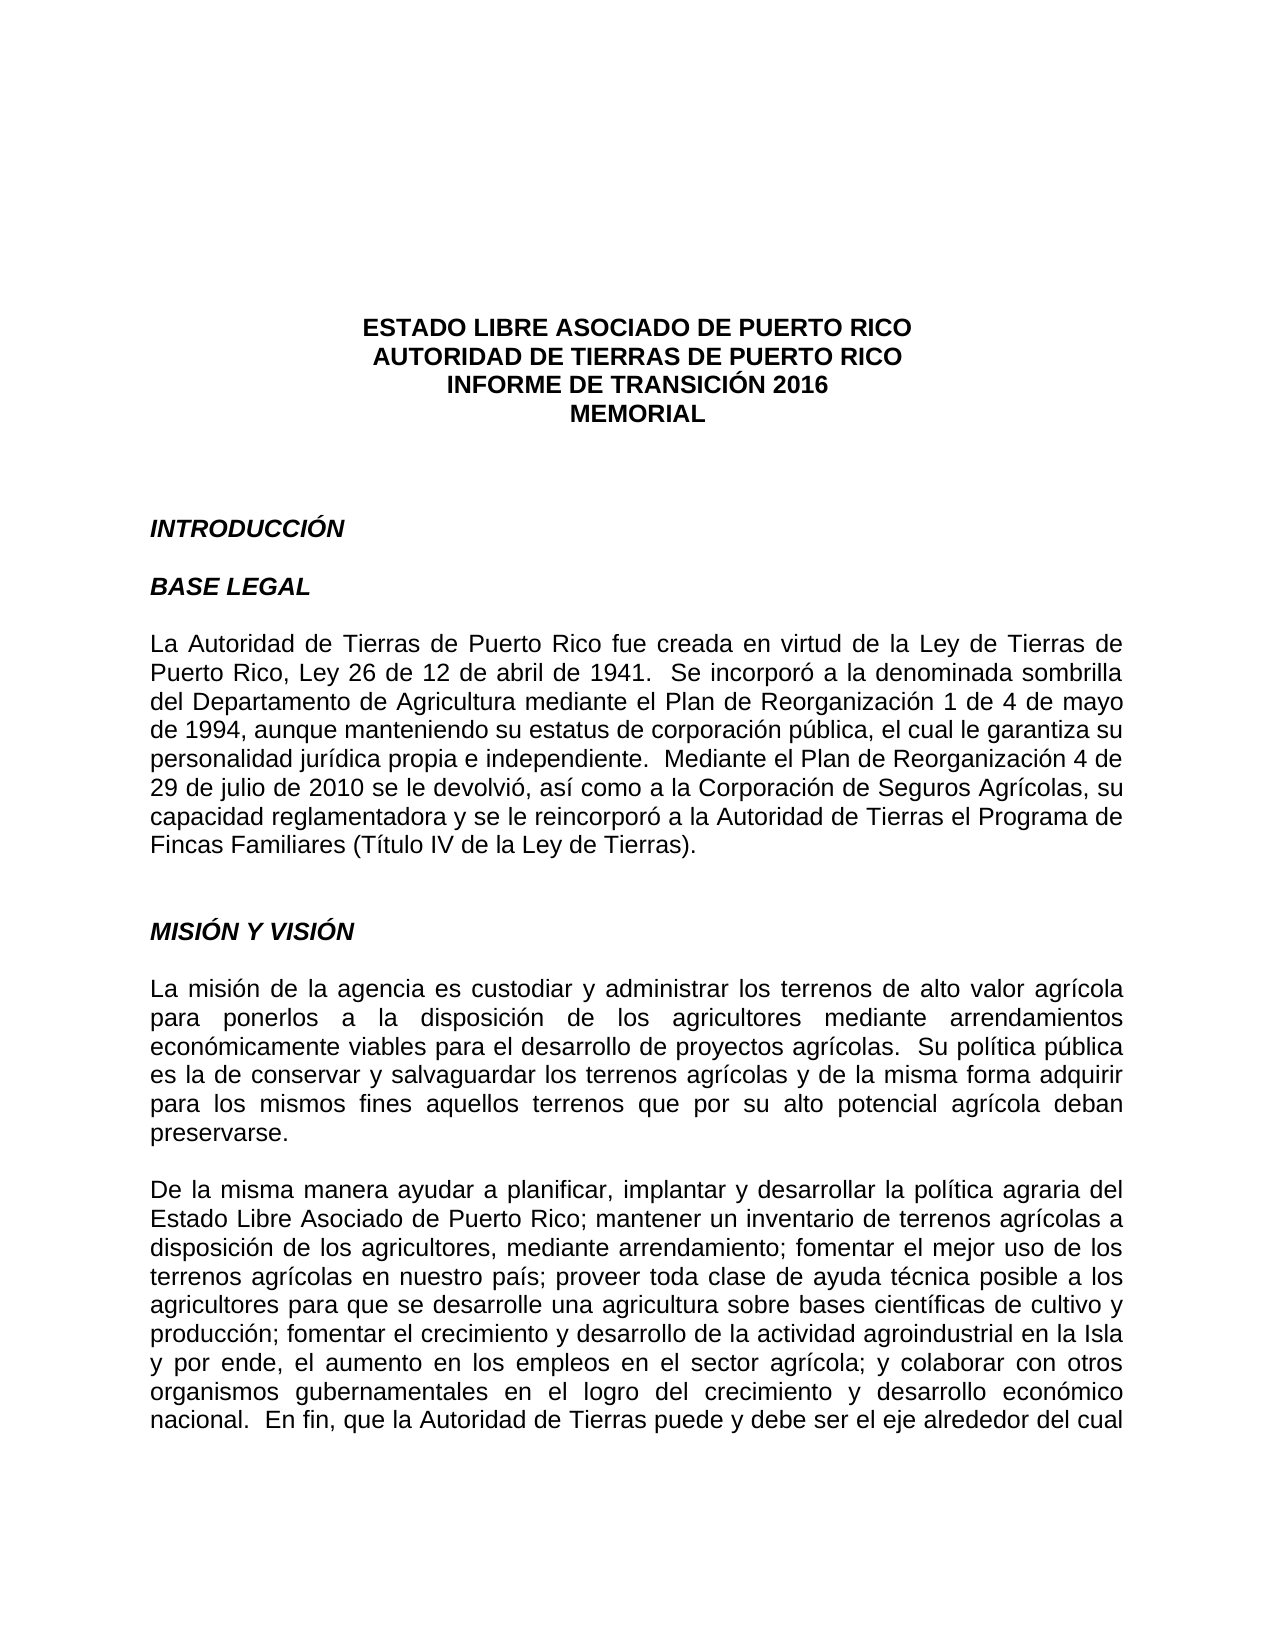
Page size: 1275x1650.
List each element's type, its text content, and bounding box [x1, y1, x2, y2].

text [150, 1175, 1125, 1434]
text MEMORIAL [150, 399, 1125, 428]
text AUTORIDAD DE TIERRAS DE PUERTO RICO [150, 342, 1125, 370]
text INFORME DE TRANSICIÓN 2016 [150, 370, 1125, 399]
text La Autoridad de Tierras de Puerto Rico fue creada en virtud de la Ley de Tierras de Puerto Rico, Ley 26 de 12 de abril de 1941. Se incorporó a la denominada sombrilla del Departamento de Agricultura mediante el Plan de Reorganización 1 de 4 de mayo de 1994, aunque manteniendo su estatus de corporación pública, el cual le garantiza su personalidad jurídica propia e independiente. Mediante el Plan de Reorganización 4 de 29 de julio de 2010 se le devolvió, así como a la Corporación de Seguros Agrícolas, su capacidad reglamentadora y se le reincorporó a la Autoridad de Tierras el Programa de Fincas Familiares (Título IV de la Ley de Tierras). [150, 629, 1125, 859]
text La misión de la agencia es custodiar y administrar los terrenos de alto valor agrícola para ponerlos a la disposición de los agricultores mediante arrendamientos económicamente viables para el desarrollo de proyectos agrícolas. Su política pública es la de conservar y salvaguardar los terrenos agrícolas y de la misma forma adquirir para los mismos fines aquellos terrenos que por su alto potencial agrícola deban preservarse. [150, 974, 1125, 1147]
text ESTADO LIBRE ASOCIADO DE PUERTO RICO [150, 313, 1125, 342]
text MISIÓN Y VISIÓN [150, 917, 1125, 945]
text INTRODUCCIÓN [150, 514, 1125, 543]
text BASE LEGAL [150, 572, 1125, 600]
